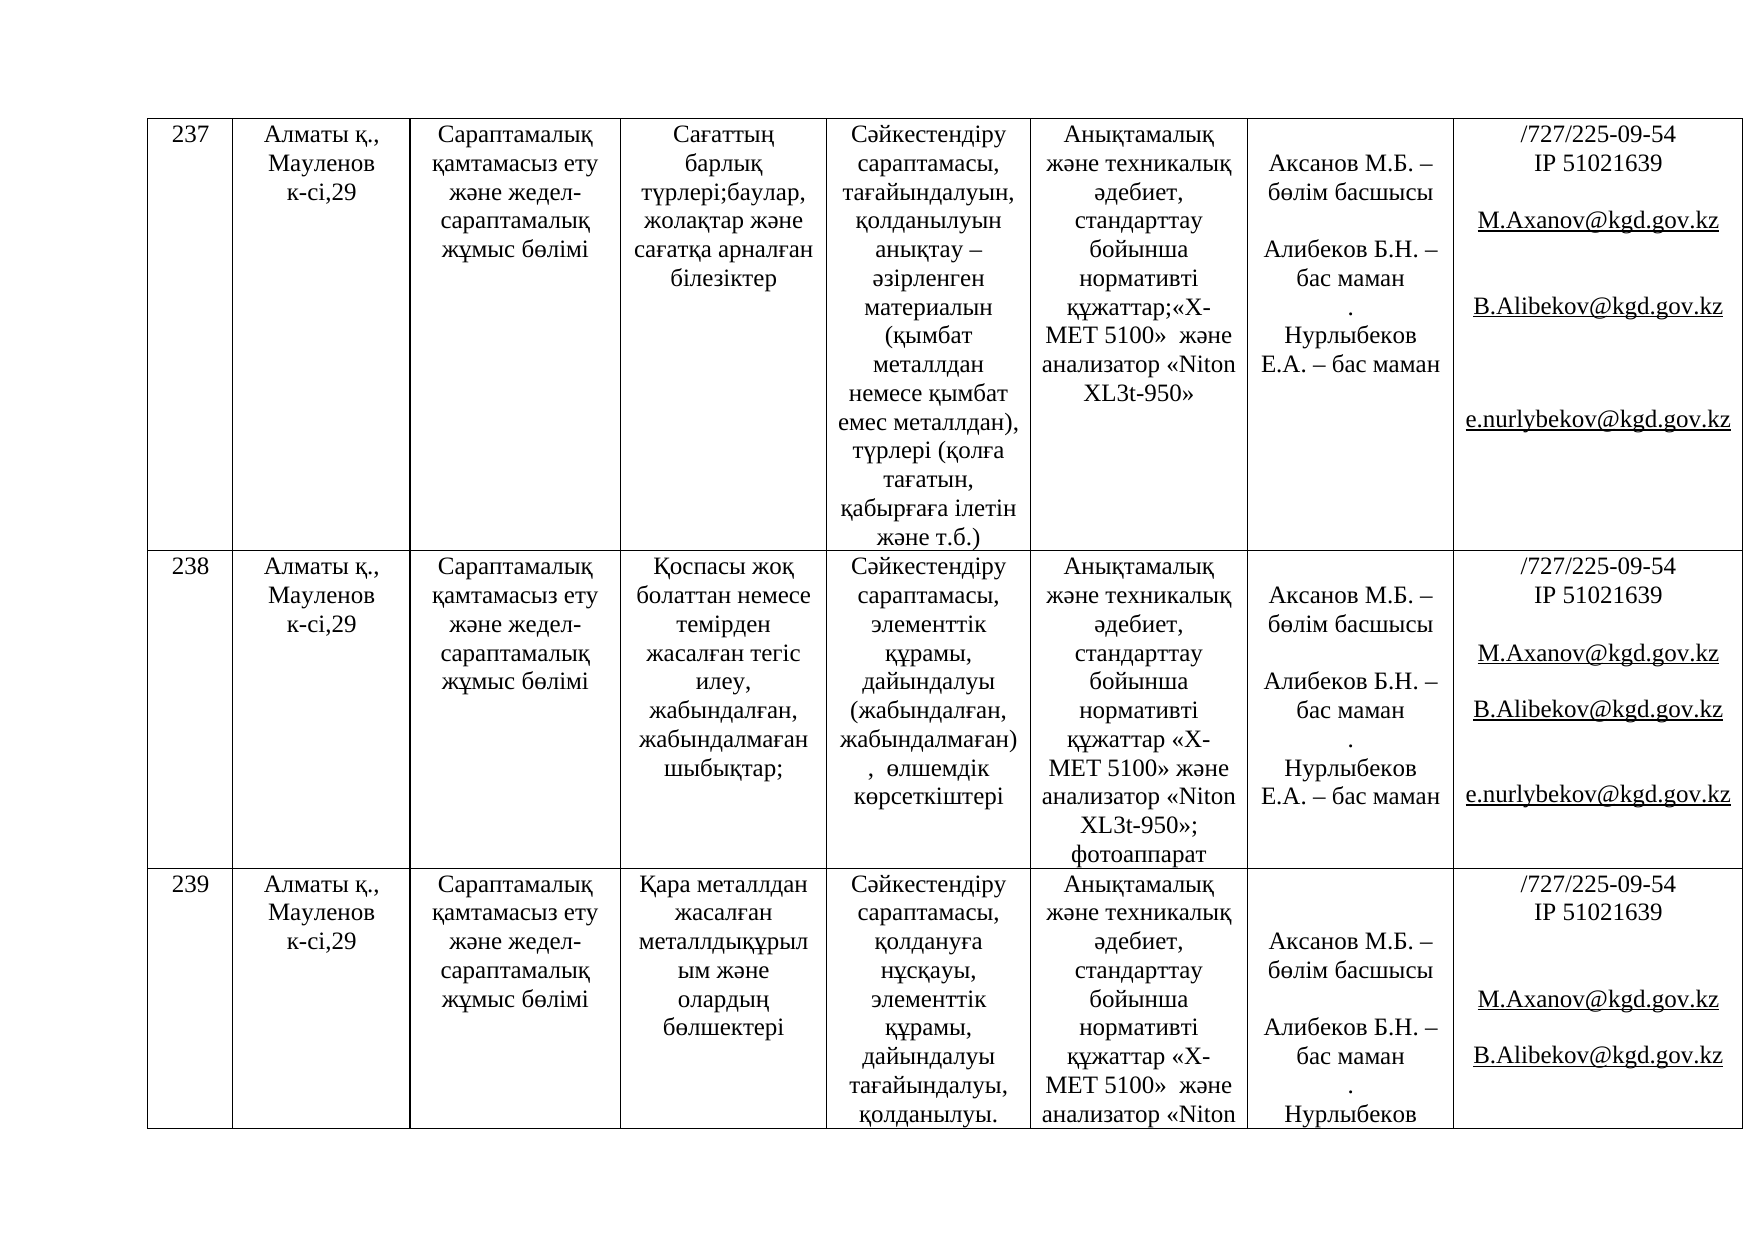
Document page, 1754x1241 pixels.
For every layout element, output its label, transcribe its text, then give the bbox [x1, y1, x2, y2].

table_cell Сағаттың барлық түрлері;баулар, жолақтар және сағатқа арналған білезіктер [621, 119, 826, 550]
table_cell 237 [148, 119, 232, 550]
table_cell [1248, 119, 1453, 550]
table_cell Сәйкестендіру сараптамасы, элементтік құрамы, дайындалуы (жабындалған, жабындалмаған), өлшемдік көрсеткіштері [827, 551, 1030, 868]
table_cell Анықтамалық және техникалық әдебиет, стандарттау бойынша нормативті құжаттар «X-MET 5100» және анализатор «Niton XL3t-950»; фотоаппарат [1031, 551, 1247, 868]
table_cell Сараптамалық қамтамасыз ету және жедел-сараптамалық жұмыс бөлімі [411, 551, 620, 868]
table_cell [621, 869, 826, 1127]
table_cell Алматы қ., Мауленов к-сі,29 [233, 551, 409, 868]
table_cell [1454, 119, 1742, 550]
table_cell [827, 869, 1030, 1127]
table_cell Сәйкестендіру сараптамасы, тағайындалуын, қолданылуын анықтау – әзірленген материалын (қымбат металлдан немесе қымбат емес металлдан), түрлері (қолға тағатын, қабырғаға ілетін және т.б.) [827, 119, 1030, 550]
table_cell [1031, 869, 1247, 1127]
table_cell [411, 869, 620, 1127]
table_cell /727/225-09-54 IP 51021639 M.Axanov@kgd.gov.kz B.Alibekov@kgd.gov.kz e.nurlybekov@kgd.gov.kz [1454, 551, 1742, 868]
table_cell Қоспасы жоқ болаттан немесе темірден жасалған тегіс илеу, жабындалған, жабындалмаған шыбықтар; [621, 551, 826, 868]
table_cell Анықтамалық және техникалық әдебиет, стандарттау бойынша нормативті құжаттар;«X-MET 5100» және анализатор «Niton XL3t-950» [1031, 119, 1247, 550]
table_cell 239 [148, 869, 232, 1127]
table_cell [233, 119, 409, 550]
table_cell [1454, 869, 1742, 1127]
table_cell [411, 119, 620, 550]
table_cell 238 [148, 551, 232, 868]
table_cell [1248, 869, 1453, 1127]
table_cell Аксанов М.Б. – бөлім басшысы Алибеков Б.Н. – бас маман . Нурлыбеков Е.А. – бас маман [1248, 551, 1453, 868]
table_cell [233, 869, 409, 1127]
